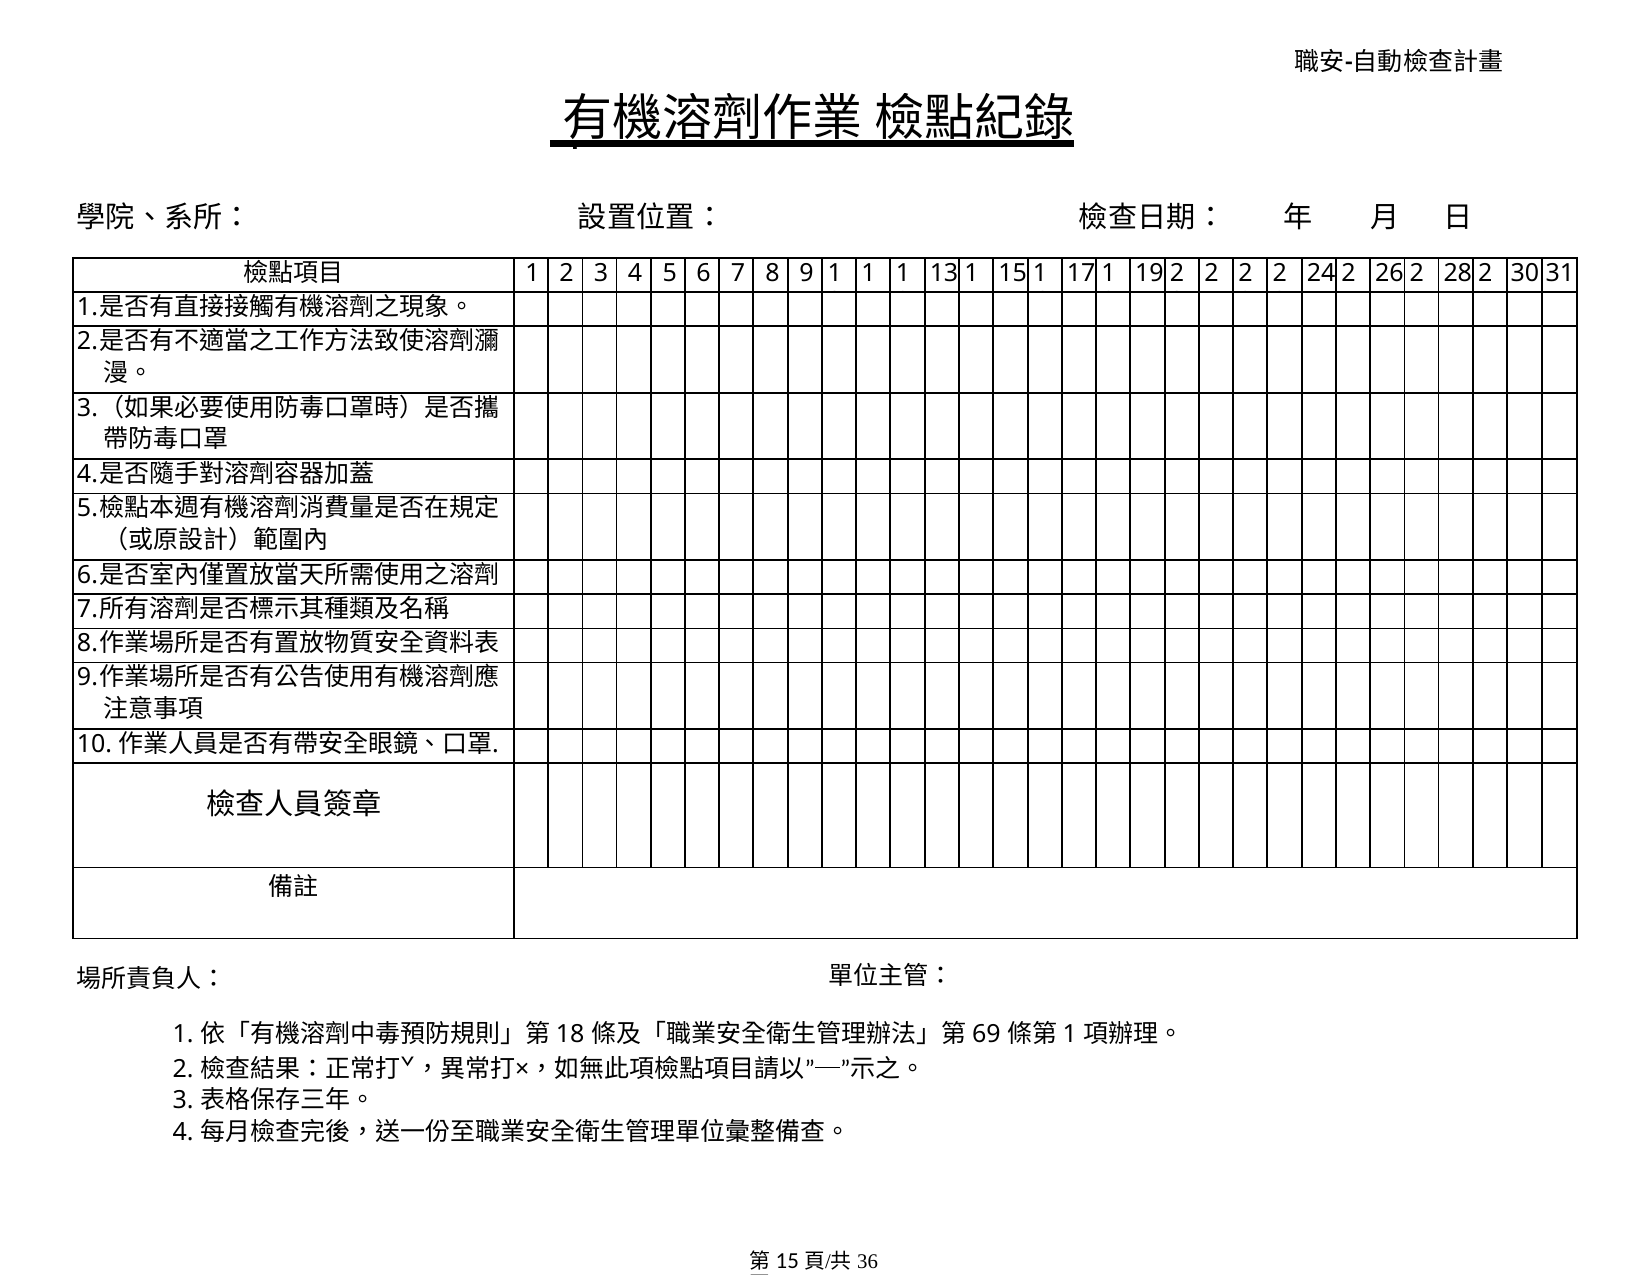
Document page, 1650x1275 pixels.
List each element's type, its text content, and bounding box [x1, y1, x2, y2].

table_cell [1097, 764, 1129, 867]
table_cell [789, 663, 821, 728]
table_header 3 [583, 259, 616, 291]
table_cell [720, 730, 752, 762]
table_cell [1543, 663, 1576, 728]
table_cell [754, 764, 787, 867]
table_cell [1131, 327, 1164, 392]
table_cell [686, 595, 718, 627]
table_cell [754, 595, 787, 627]
table_cell [926, 394, 958, 458]
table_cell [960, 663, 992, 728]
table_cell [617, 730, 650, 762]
table_cell [1063, 494, 1095, 559]
table_cell [1131, 394, 1164, 458]
table_cell [1508, 561, 1541, 593]
table_cell [789, 293, 821, 325]
table_cell [857, 327, 889, 392]
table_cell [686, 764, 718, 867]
table_header 16 [1029, 259, 1061, 291]
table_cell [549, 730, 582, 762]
table_cell [789, 595, 821, 627]
table_header 10 [823, 259, 855, 291]
table_cell [583, 327, 616, 392]
table_cell [1063, 595, 1095, 627]
table_cell [994, 629, 1027, 661]
table_cell [1097, 394, 1129, 458]
table_cell [617, 494, 650, 559]
table_cell [549, 460, 582, 492]
table_cell [1200, 595, 1232, 627]
table_cell [652, 629, 684, 661]
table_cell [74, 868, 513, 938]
table_cell [1063, 460, 1095, 492]
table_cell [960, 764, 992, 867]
table_cell [1439, 629, 1472, 661]
table_cell [994, 595, 1027, 627]
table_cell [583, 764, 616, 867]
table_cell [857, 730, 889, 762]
table_cell [1439, 293, 1472, 325]
table_cell [686, 663, 718, 728]
table_cell [1337, 494, 1369, 559]
table_cell [1166, 494, 1198, 559]
table_cell [1474, 494, 1506, 559]
table_cell [1303, 595, 1335, 627]
table_cell [686, 629, 718, 661]
table_cell [823, 663, 855, 728]
table_cell [926, 494, 958, 559]
table_cell [720, 293, 752, 325]
table_cell 2.是否有不適當之工作方法致使溶劑瀰 漫。 [74, 327, 513, 392]
table_cell [823, 293, 855, 325]
table_cell [960, 327, 992, 392]
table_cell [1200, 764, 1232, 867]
table_cell [1303, 394, 1335, 458]
table_header 28 [1439, 259, 1472, 291]
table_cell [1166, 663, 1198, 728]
table_cell [1268, 327, 1301, 392]
table_cell 5.檢點本週有機溶劑消費量是否在規定 （或原設計）範圍內 [74, 494, 513, 559]
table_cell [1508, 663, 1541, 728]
table_cell [1543, 394, 1576, 458]
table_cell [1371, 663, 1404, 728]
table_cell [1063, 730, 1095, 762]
table_cell [823, 460, 855, 492]
table_cell [857, 394, 889, 458]
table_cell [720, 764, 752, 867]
table_cell [1405, 595, 1438, 627]
table_cell [994, 460, 1027, 492]
table_cell [1166, 629, 1198, 661]
table_cell [926, 561, 958, 593]
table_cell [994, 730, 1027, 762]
table_cell [515, 327, 547, 392]
table_cell [549, 327, 582, 392]
table_cell [891, 494, 924, 559]
table_cell [1063, 629, 1095, 661]
table_cell [1337, 595, 1369, 627]
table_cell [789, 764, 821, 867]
table_cell [789, 561, 821, 593]
table_cell [583, 663, 616, 728]
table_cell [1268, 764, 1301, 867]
table_cell [515, 494, 547, 559]
table_cell [720, 663, 752, 728]
table_cell [720, 327, 752, 392]
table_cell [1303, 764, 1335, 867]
table_cell [1029, 595, 1061, 627]
text 3. 表格保存三年。 [172, 1084, 1587, 1115]
table_cell [617, 595, 650, 627]
table_cell [1543, 494, 1576, 559]
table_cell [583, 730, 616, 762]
table_cell [1029, 327, 1061, 392]
table_cell [1166, 460, 1198, 492]
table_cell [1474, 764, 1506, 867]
table_cell [1405, 327, 1438, 392]
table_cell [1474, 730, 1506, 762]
table_cell [1029, 561, 1061, 593]
table_cell 3.（如果必要使用防毒口罩時）是否攜 帶防毒口罩 [74, 394, 513, 458]
table_cell [823, 595, 855, 627]
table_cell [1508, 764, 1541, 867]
table_cell [549, 629, 582, 661]
table_cell [823, 629, 855, 661]
table_cell [1543, 293, 1576, 325]
table_cell [720, 460, 752, 492]
table_cell [583, 595, 616, 627]
table_cell [857, 561, 889, 593]
table_cell [891, 629, 924, 661]
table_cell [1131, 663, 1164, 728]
table_cell [549, 394, 582, 458]
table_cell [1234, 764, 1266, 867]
table_cell 6.是否室內僅置放當天所需使用之溶劑 [74, 561, 513, 593]
table_cell [1371, 460, 1404, 492]
table_cell [1474, 595, 1506, 627]
table_cell [583, 561, 616, 593]
table_cell [1131, 561, 1164, 593]
table_header 21 [1200, 259, 1232, 291]
table_cell [823, 494, 855, 559]
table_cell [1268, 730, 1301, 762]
table_header 4 [617, 259, 650, 291]
table_cell [1405, 394, 1438, 458]
table_cell [583, 394, 616, 458]
table_cell [823, 394, 855, 458]
table_cell [857, 629, 889, 661]
table_cell [754, 394, 787, 458]
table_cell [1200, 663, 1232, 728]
table_cell [1166, 561, 1198, 593]
table_cell [789, 327, 821, 392]
table_cell [994, 561, 1027, 593]
table_cell [1200, 629, 1232, 661]
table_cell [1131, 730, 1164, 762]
table_cell [891, 327, 924, 392]
table_cell [1131, 629, 1164, 661]
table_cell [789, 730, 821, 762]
table_cell [583, 629, 616, 661]
table_cell [549, 293, 582, 325]
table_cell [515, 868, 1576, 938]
table_cell [652, 460, 684, 492]
table_cell [891, 460, 924, 492]
table_header 6 [686, 259, 718, 291]
table_cell [617, 561, 650, 593]
table_cell [686, 494, 718, 559]
table_cell [686, 394, 718, 458]
table_cell [1200, 561, 1232, 593]
table_cell [857, 460, 889, 492]
table_header 25 [1337, 259, 1369, 291]
table_cell [789, 629, 821, 661]
table_cell [754, 494, 787, 559]
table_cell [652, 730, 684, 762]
table_cell [1371, 561, 1404, 593]
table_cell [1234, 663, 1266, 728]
table_cell 4.是否隨手對溶劑容器加蓋 [74, 460, 513, 492]
table_cell [891, 394, 924, 458]
table_cell [1268, 460, 1301, 492]
subtitle 學院、系所： 設置位置： 檢查日期： 年 月 日 [76, 196, 1587, 235]
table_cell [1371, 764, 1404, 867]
table_cell [1131, 460, 1164, 492]
table_cell [1405, 460, 1438, 492]
table_header 9 [789, 259, 821, 291]
table_cell [1200, 293, 1232, 325]
table_cell [857, 494, 889, 559]
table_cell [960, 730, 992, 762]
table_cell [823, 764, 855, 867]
table_cell [1166, 293, 1198, 325]
table_cell [1303, 293, 1335, 325]
table_cell [549, 663, 582, 728]
table_cell [1371, 595, 1404, 627]
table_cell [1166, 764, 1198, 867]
table_cell [1029, 293, 1061, 325]
table_cell [1439, 327, 1472, 392]
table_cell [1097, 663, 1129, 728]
table_header 11 [857, 259, 889, 291]
table_cell [515, 394, 547, 458]
table_cell [1508, 629, 1541, 661]
table_header 18 [1097, 259, 1129, 291]
table_cell [1131, 293, 1164, 325]
table_cell [617, 293, 650, 325]
table_cell [1097, 327, 1129, 392]
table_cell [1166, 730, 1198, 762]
table_cell [720, 494, 752, 559]
table_cell [515, 595, 547, 627]
table_cell [617, 460, 650, 492]
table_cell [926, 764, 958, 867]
table_cell [926, 663, 958, 728]
table_header 31 [1543, 259, 1576, 291]
table_cell [1268, 293, 1301, 325]
table_cell [994, 394, 1027, 458]
table_cell [1200, 394, 1232, 458]
table_cell [1371, 629, 1404, 661]
table_header 7 [720, 259, 752, 291]
table_cell [1029, 494, 1061, 559]
table_cell [960, 293, 992, 325]
table_header 1 [515, 259, 547, 291]
table_cell [1405, 494, 1438, 559]
table_cell [720, 629, 752, 661]
table_cell [789, 494, 821, 559]
table_cell [1474, 327, 1506, 392]
table_cell [1543, 561, 1576, 593]
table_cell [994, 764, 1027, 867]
table_cell [1337, 394, 1369, 458]
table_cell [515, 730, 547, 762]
table_cell [1268, 561, 1301, 593]
table_cell [1508, 460, 1541, 492]
table_cell [1268, 394, 1301, 458]
table_cell [1543, 460, 1576, 492]
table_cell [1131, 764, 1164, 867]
table_cell [994, 494, 1027, 559]
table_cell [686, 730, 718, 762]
table_cell [1234, 561, 1266, 593]
table_cell [1337, 293, 1369, 325]
table_cell [857, 595, 889, 627]
table_cell [583, 293, 616, 325]
table_cell [960, 595, 992, 627]
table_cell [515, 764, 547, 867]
table_cell 7.所有溶劑是否標示其種類及名稱 [74, 595, 513, 627]
table_cell [652, 293, 684, 325]
table_cell 9.作業場所是否有公告使用有機溶劑應 注意事項 [74, 663, 513, 728]
table_cell [617, 629, 650, 661]
table_cell [1371, 293, 1404, 325]
table_cell [960, 460, 992, 492]
table_header 23 [1268, 259, 1301, 291]
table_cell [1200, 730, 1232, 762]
table_cell [1234, 394, 1266, 458]
table_cell [583, 494, 616, 559]
table_header 2 [549, 259, 582, 291]
table_cell [1543, 595, 1576, 627]
table_cell [1131, 494, 1164, 559]
table_cell [1131, 595, 1164, 627]
table_cell [754, 663, 787, 728]
table_cell [1200, 327, 1232, 392]
table_cell [720, 595, 752, 627]
table_cell [1166, 327, 1198, 392]
table_cell [1063, 293, 1095, 325]
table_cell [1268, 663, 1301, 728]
table_header 30 [1508, 259, 1541, 291]
table_cell [754, 293, 787, 325]
table_header 13 [926, 259, 958, 291]
table_cell [1200, 460, 1232, 492]
table_cell [652, 561, 684, 593]
table_cell [891, 663, 924, 728]
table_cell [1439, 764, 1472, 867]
table_cell [754, 629, 787, 661]
table_cell [926, 327, 958, 392]
table_cell [1234, 494, 1266, 559]
table_cell [1268, 595, 1301, 627]
table_cell [1405, 629, 1438, 661]
table_cell [686, 327, 718, 392]
table_cell [1508, 494, 1541, 559]
table_cell [1268, 629, 1301, 661]
table_cell [1166, 595, 1198, 627]
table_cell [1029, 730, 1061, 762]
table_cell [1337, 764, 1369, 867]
table_cell [1234, 629, 1266, 661]
table_cell [960, 394, 992, 458]
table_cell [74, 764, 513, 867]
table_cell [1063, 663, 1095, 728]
table_cell 8.作業場所是否有置放物質安全資料表 [74, 629, 513, 661]
table_cell [1508, 595, 1541, 627]
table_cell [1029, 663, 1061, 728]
table_cell [720, 394, 752, 458]
table_cell [720, 561, 752, 593]
table_header 14 [960, 259, 992, 291]
table_cell [1474, 629, 1506, 661]
table_cell [652, 394, 684, 458]
table_header 檢點項目 [74, 259, 513, 291]
table_header 29 [1474, 259, 1506, 291]
table_cell [823, 327, 855, 392]
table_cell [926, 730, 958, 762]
table_cell [1303, 561, 1335, 593]
table_header 19 [1131, 259, 1164, 291]
table_cell [515, 561, 547, 593]
table_cell [515, 460, 547, 492]
table_cell [1097, 595, 1129, 627]
text 2. 檢查結果：正常打ˇ，異常打×，如無此項檢點項目請以”─”示之。 [172, 1050, 1587, 1084]
table_cell [1508, 293, 1541, 325]
table_cell [1474, 561, 1506, 593]
table_header 17 [1063, 259, 1095, 291]
table_cell [515, 293, 547, 325]
table_cell [652, 595, 684, 627]
table_cell [686, 293, 718, 325]
table_cell [1234, 595, 1266, 627]
table_cell [1303, 494, 1335, 559]
table_cell [1371, 494, 1404, 559]
table_cell [1337, 327, 1369, 392]
table_cell [891, 293, 924, 325]
table_cell [1543, 327, 1576, 392]
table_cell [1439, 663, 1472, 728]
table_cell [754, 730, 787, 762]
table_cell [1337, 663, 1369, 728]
table_cell [754, 327, 787, 392]
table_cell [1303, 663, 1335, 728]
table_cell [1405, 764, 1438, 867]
table_cell [1303, 460, 1335, 492]
table_cell [686, 561, 718, 593]
table_cell [1063, 327, 1095, 392]
table_cell [515, 629, 547, 661]
table_cell [754, 460, 787, 492]
table_cell [857, 663, 889, 728]
table_cell [1508, 327, 1541, 392]
table_cell [1371, 327, 1404, 392]
table_header 20 [1166, 259, 1198, 291]
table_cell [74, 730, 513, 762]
table_cell [1097, 293, 1129, 325]
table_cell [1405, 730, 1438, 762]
table_cell [1337, 460, 1369, 492]
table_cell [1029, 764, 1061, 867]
table_cell [617, 394, 650, 458]
table_cell [1063, 394, 1095, 458]
table_cell [1029, 394, 1061, 458]
table_cell [891, 595, 924, 627]
table_cell [994, 327, 1027, 392]
table_cell [1337, 629, 1369, 661]
table_cell [549, 561, 582, 593]
table_cell [1439, 394, 1472, 458]
table_cell [1029, 629, 1061, 661]
table_cell [549, 494, 582, 559]
table_cell [1439, 494, 1472, 559]
table_cell [1097, 561, 1129, 593]
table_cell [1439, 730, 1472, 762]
table_cell [1405, 561, 1438, 593]
table_cell [1234, 327, 1266, 392]
table_cell 1.是否有直接接觸有機溶劑之現象。 [74, 293, 513, 325]
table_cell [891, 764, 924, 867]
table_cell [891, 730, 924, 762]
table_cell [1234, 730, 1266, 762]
table_cell [583, 460, 616, 492]
table_cell [1029, 460, 1061, 492]
table_cell [1474, 460, 1506, 492]
table_header 26 [1371, 259, 1404, 291]
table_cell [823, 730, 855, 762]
table_cell [652, 663, 684, 728]
table_cell [926, 293, 958, 325]
table_cell [686, 460, 718, 492]
table_cell [652, 494, 684, 559]
table_cell [1268, 494, 1301, 559]
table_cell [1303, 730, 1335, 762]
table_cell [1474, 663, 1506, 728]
table_cell [1234, 460, 1266, 492]
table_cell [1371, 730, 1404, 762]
table_cell [1474, 293, 1506, 325]
table_cell [515, 663, 547, 728]
table_cell [960, 629, 992, 661]
table_cell [926, 460, 958, 492]
table_cell [1200, 494, 1232, 559]
table_cell [789, 460, 821, 492]
table_cell [1234, 293, 1266, 325]
table_header 5 [652, 259, 684, 291]
table_cell [1439, 460, 1472, 492]
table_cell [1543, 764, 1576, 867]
table_cell [994, 293, 1027, 325]
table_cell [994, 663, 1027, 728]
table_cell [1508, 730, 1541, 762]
table_cell [926, 595, 958, 627]
table_header 8 [754, 259, 787, 291]
table_cell [1166, 394, 1198, 458]
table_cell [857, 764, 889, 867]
table_header 27 [1405, 259, 1438, 291]
table_cell [754, 561, 787, 593]
table_cell [960, 561, 992, 593]
table_header 15 [994, 259, 1027, 291]
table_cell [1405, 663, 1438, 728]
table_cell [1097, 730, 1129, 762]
table_cell [960, 494, 992, 559]
table_cell [1063, 561, 1095, 593]
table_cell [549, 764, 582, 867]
table_cell [1097, 460, 1129, 492]
table_cell [823, 561, 855, 593]
table_cell [1405, 293, 1438, 325]
table_cell [1543, 629, 1576, 661]
table_cell [1303, 327, 1335, 392]
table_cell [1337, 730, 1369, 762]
table_cell [1337, 561, 1369, 593]
table_cell [617, 663, 650, 728]
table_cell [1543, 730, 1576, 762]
text 1. 依「有機溶劑中毒預防規則」第 18 條及「職業安全衛生管理辦法」第 69 條第 1 項辦理。 [172, 1014, 1587, 1050]
table_cell [1097, 494, 1129, 559]
table_cell [549, 595, 582, 627]
table_cell [1508, 394, 1541, 458]
table_header 24 [1303, 259, 1335, 291]
table_cell [1371, 394, 1404, 458]
table_header 12 [891, 259, 924, 291]
table_header 22 [1234, 259, 1266, 291]
table_cell [1474, 394, 1506, 458]
table_cell [857, 293, 889, 325]
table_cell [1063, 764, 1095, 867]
table_cell [926, 629, 958, 661]
table_cell [891, 561, 924, 593]
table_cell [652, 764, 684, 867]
table_cell [1303, 629, 1335, 661]
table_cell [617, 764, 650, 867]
table_cell [652, 327, 684, 392]
text 4. 每月檢查完後，送一份至職業安全衛生管理單位彙整備查。 [172, 1115, 1587, 1147]
table_cell [1097, 629, 1129, 661]
table_cell [1439, 561, 1472, 593]
table_cell [789, 394, 821, 458]
table_cell [1439, 595, 1472, 627]
text 場所責負人： 單位主管： [76, 957, 1587, 995]
table_cell [617, 327, 650, 392]
